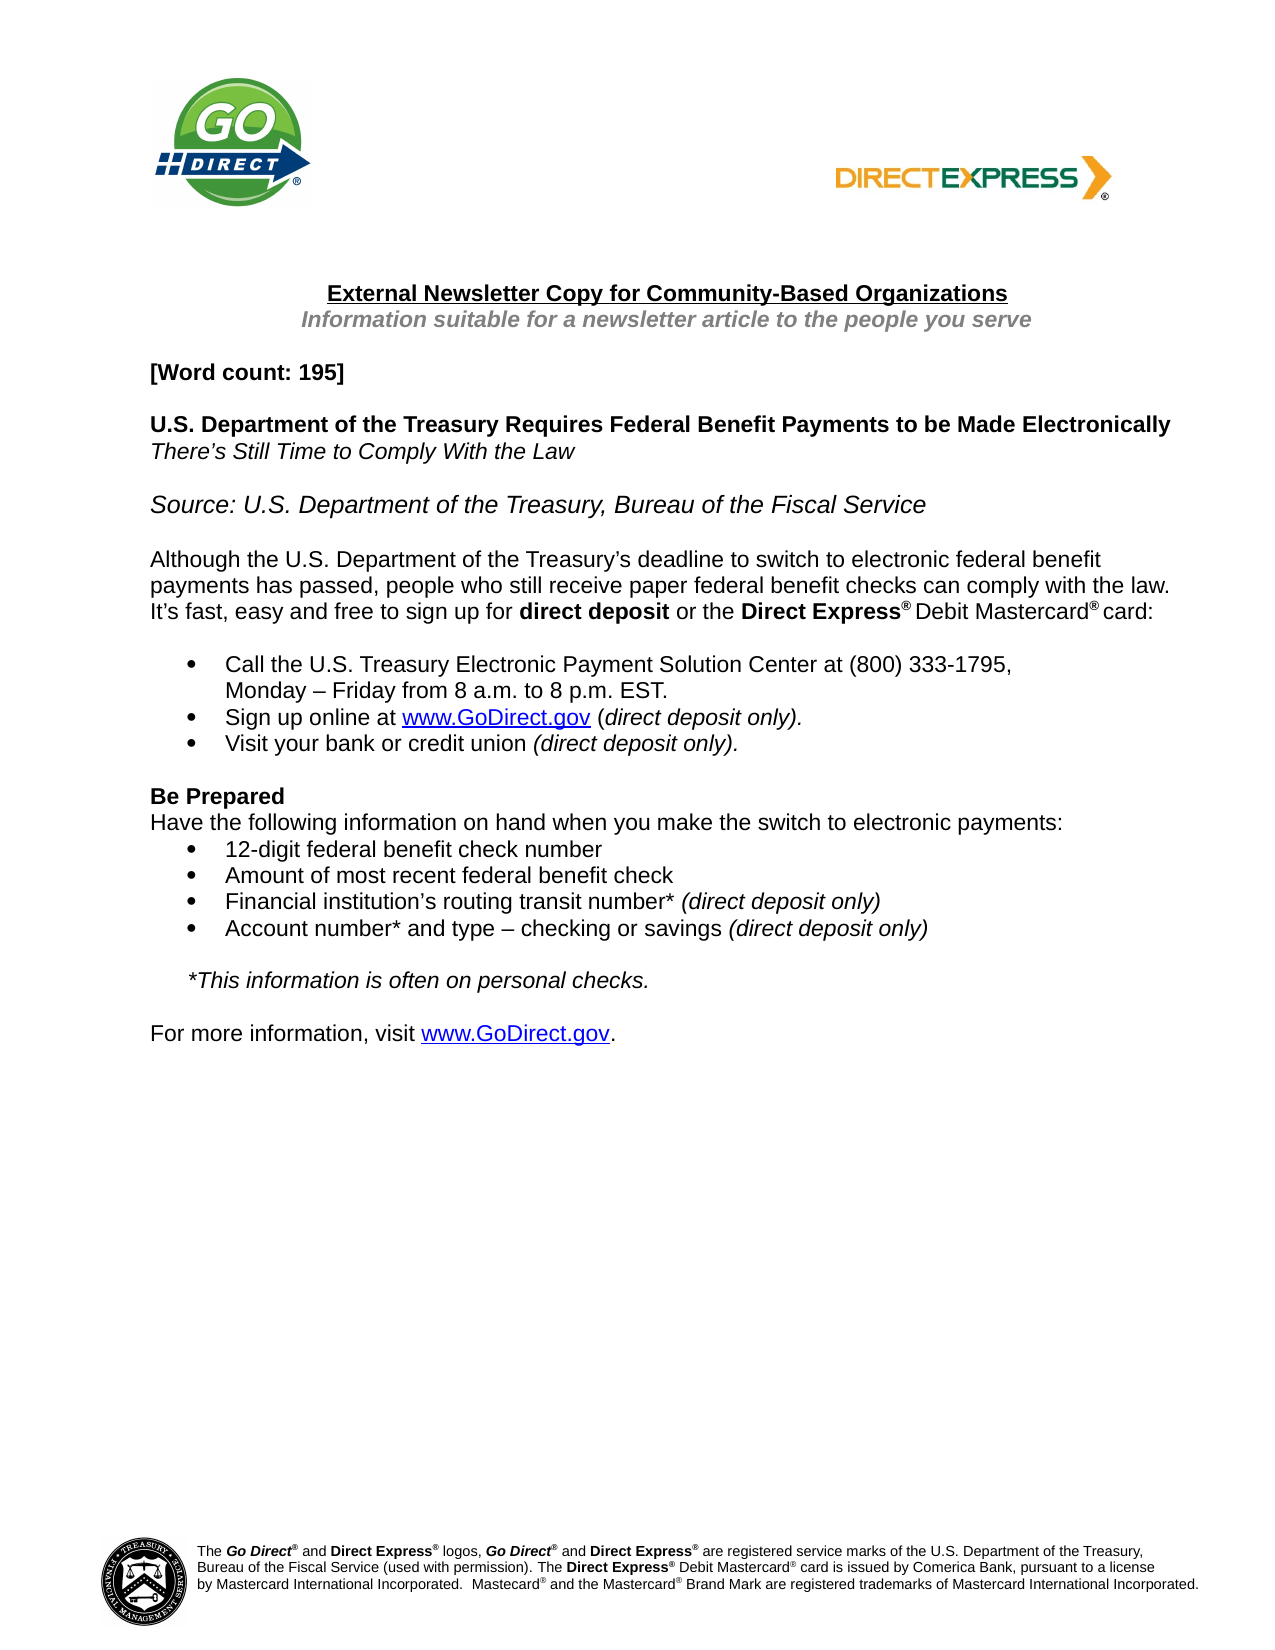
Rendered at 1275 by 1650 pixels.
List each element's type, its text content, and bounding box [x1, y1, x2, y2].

text Information suitable for a newsletter article to the people you serve [150, 306, 1185, 332]
text Source: U.S. Department of the Treasury, Bureau of the Fiscal Service [150, 491, 1185, 519]
list Financial institution’s routing transit number* (direct deposit only) [187, 888, 1185, 914]
list Monday – Friday from 8 a.m. to 8 p.m. EST. [225, 677, 1185, 704]
list Visit your bank or credit union (direct deposit only). [187, 730, 1185, 756]
list Call the U.S. Treasury Electronic Payment Solution Center at (800) 333-1795, [187, 651, 1185, 677]
picture [100, 1536, 188, 1627]
text *This information is often on personal checks. [187, 967, 1185, 994]
list Amount of most recent federal benefit check [187, 862, 1185, 888]
list 12-digit federal benefit check number [187, 836, 1185, 862]
text Be Prepared [150, 783, 1185, 809]
text For more information, visit www.GoDirect.gov. [150, 1020, 1185, 1046]
list Account number* and type – checking or savings (direct deposit only) [187, 914, 1185, 941]
text External Newsletter Copy for Community-Based Organizations [150, 280, 1185, 306]
picture [836, 156, 1119, 210]
text U.S. Department of the Treasury Requires Federal Benefit Payments to be Made Electronically [150, 411, 1185, 438]
text There’s Still Time to Comply With the Law [150, 438, 1185, 464]
list Sign up online at www.GoDirect.gov (direct deposit only). [187, 704, 1185, 730]
text Have the following information on hand when you make the switch to electronic payments: [150, 809, 1185, 836]
picture [150, 75, 318, 210]
text [Word count: 195] [150, 359, 1185, 385]
text Although the U.S. Department of the Treasury’s deadline to switch to electronic federal benefit payments has passed, people who still receive paper federal benefit checks can comply with the law. It’s fast, easy and free to sign up for direct deposit or the Direct Express® Debit Mastercard® card: [150, 546, 1185, 625]
